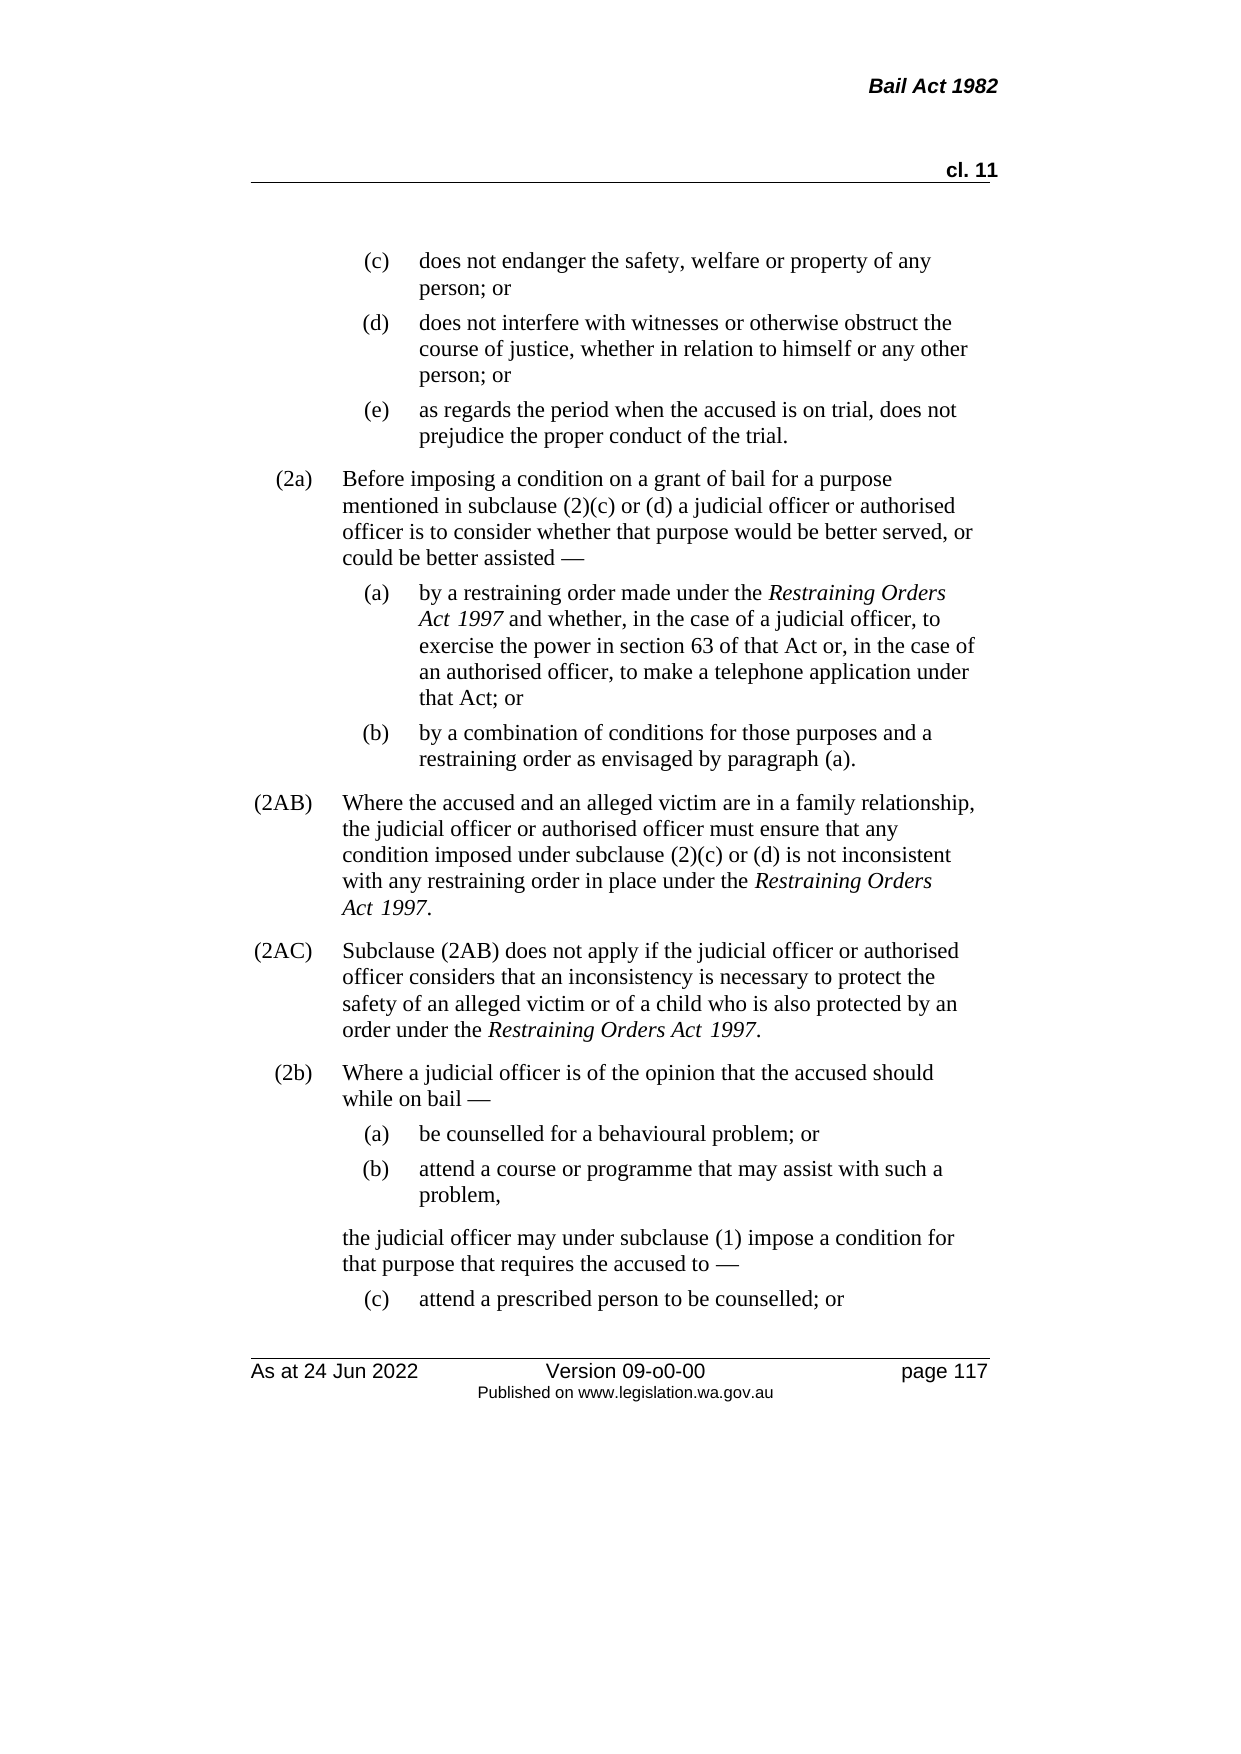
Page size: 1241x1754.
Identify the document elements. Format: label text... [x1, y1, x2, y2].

text (2a) Before imposing a condition on a grant of bail for a purpose mentioned in subclause (2)(c) or (d) a judicial officer or authorised officer is to consider whether that purpose would be better served, or could be better assisted — [251, 465, 990, 571]
text (d) does not interfere with witnesses or otherwise obstruct the course of justice, whether in relation to himself or any other person; or [251, 308, 990, 388]
text (c) attend a prescribed person to be counselled; or [251, 1285, 990, 1312]
text (2AC) Subclause (2AB) does not apply if the judicial officer or authorised officer considers that an inconsistency is necessary to protect the safety of an alleged victim or of a child who is also protected by an order under the Restraining Orders Act 1997. [251, 937, 990, 1042]
text (a) be counselled for a behavioural problem; or [251, 1120, 990, 1146]
text (e) as regards the period when the accused is on trial, does not prejudice the proper conduct of the trial. [251, 396, 990, 449]
text (a) by a restraining order made under the Restraining Orders Act 1997 and whether, in the case of a judicial officer, to exercise the power in section 63 of that Act or, in the case of an authorised officer, to make a telephone application under that Act; or [251, 579, 990, 711]
text (b) attend a course or programme that may assist with such a problem, [251, 1155, 990, 1207]
text (2AB) Where the accused and an alleged victim are in a family relationship, the judicial officer or authorised officer must ensure that any condition imposed under subclause (2)(c) or (d) is not inconsistent with any restraining order in place under the Restraining Orders Act 1997. [251, 788, 990, 920]
text (2b) Where a judicial officer is of the opinion that the accused should while on bail — [251, 1059, 990, 1112]
text (c) does not endanger the safety, welfare or property of any person; or [251, 247, 990, 300]
text (b) by a combination of conditions for those purposes and a restraining order as envisaged by paragraph (a). [251, 719, 990, 772]
text the judicial officer may under subclause (1) impose a condition for that purpose that requires the accused to — [251, 1224, 990, 1277]
